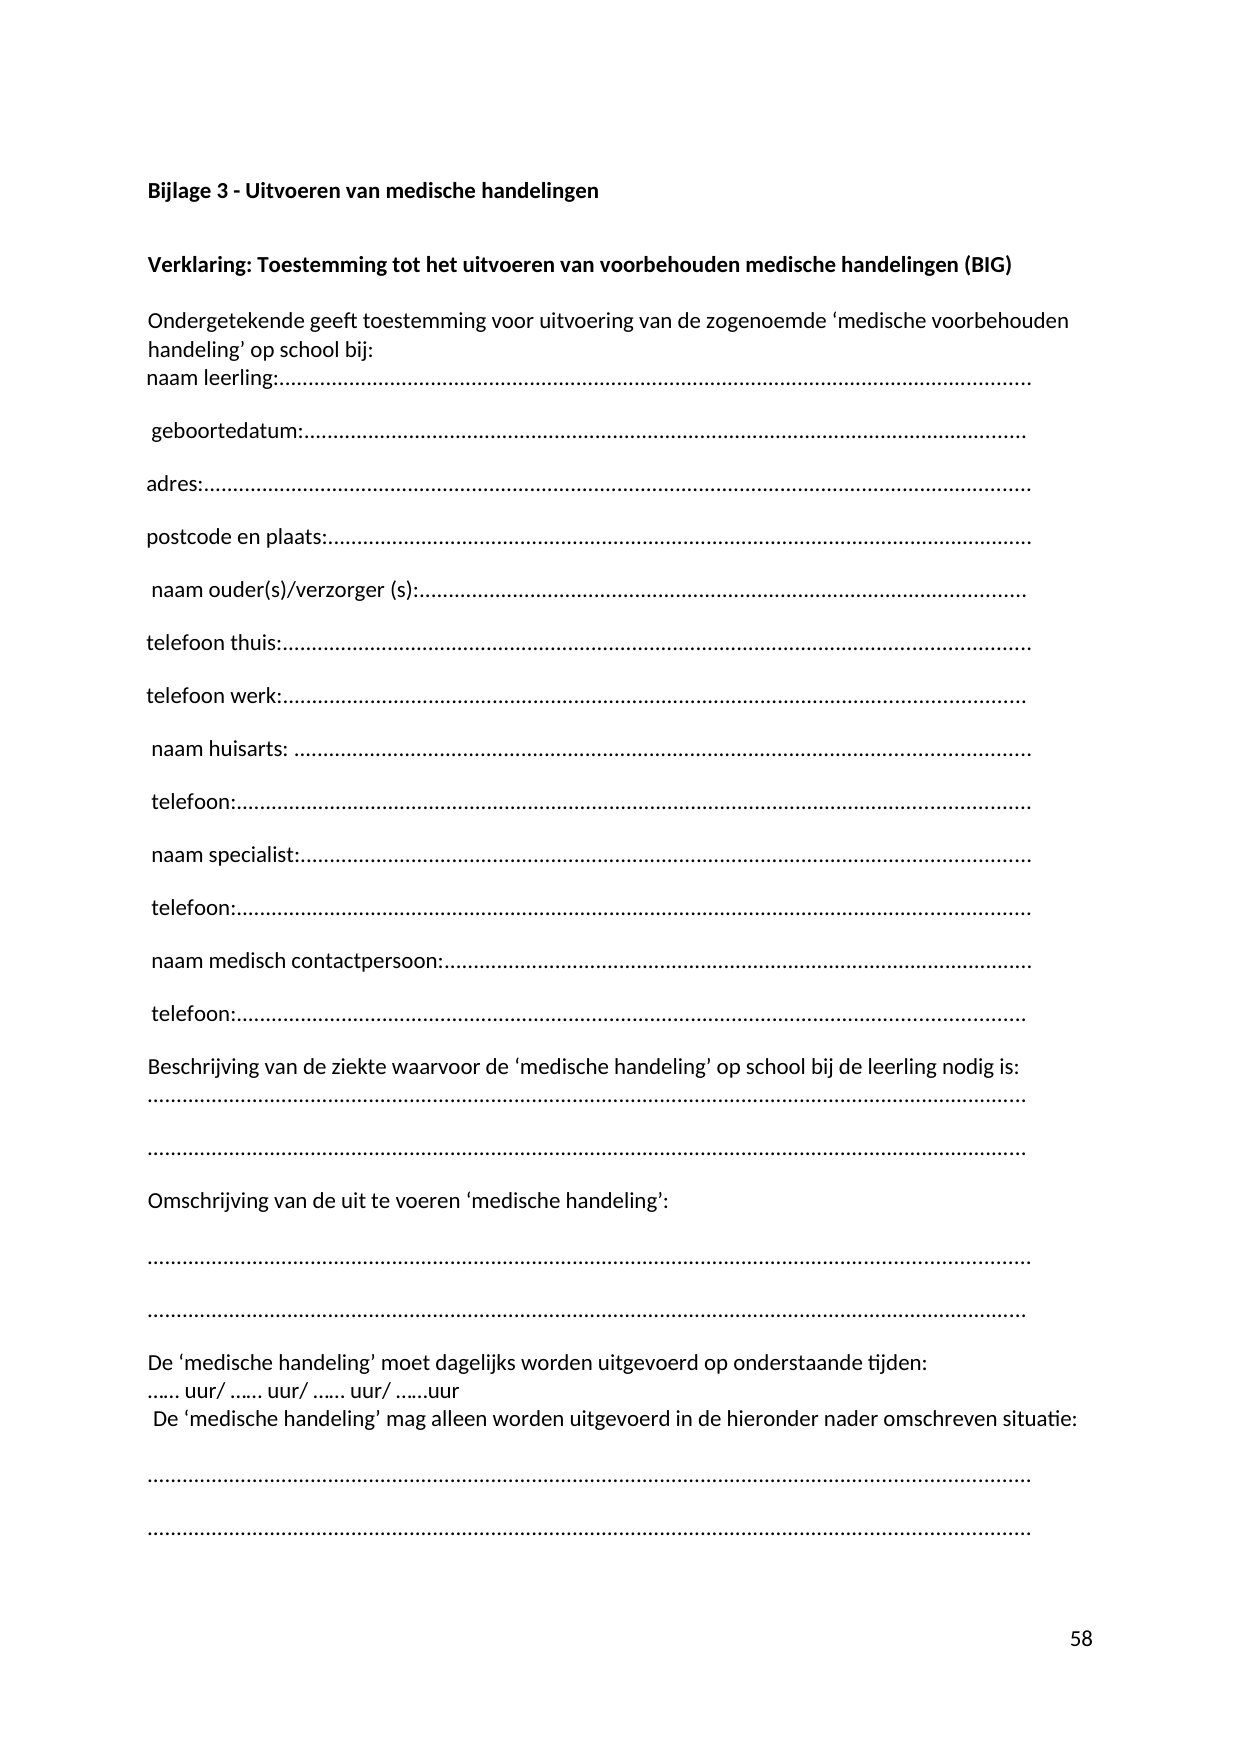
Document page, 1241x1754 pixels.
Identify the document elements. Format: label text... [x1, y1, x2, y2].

text Beschrijving van de ziekte waarvoor de ‘medische handeling’ op school bij de leerling nodig is: [148, 1052, 1093, 1080]
text …… uur/ …… uur/ …… uur/ ……uur [148, 1376, 1093, 1404]
text naam medisch contactpersoon: [146, 946, 1093, 974]
text De ‘medische handeling’ moet dagelijks worden uitgevoerd op onderstaande tijden: [148, 1348, 1093, 1376]
text postcode en plaats: [146, 522, 1093, 550]
text Bijlage 3 - Uitvoeren van medische handelingen [148, 176, 1093, 204]
text telefoon werk: [146, 681, 1093, 709]
text Ondergetekende geeft toestemming voor uitvoering van de zogenoemde ‘medische voorbehouden handeling’ op school bij: [148, 307, 1093, 363]
text Verklaring: Toestemming tot het uitvoeren van voorbehouden medische handelingen (BIG) [148, 251, 1094, 279]
text telefoon: [146, 787, 1093, 815]
text De ‘medische handeling’ mag alleen worden uitgevoerd in de hieronder nader omschreven situatie: [148, 1404, 1093, 1432]
text adres: [146, 469, 1093, 497]
text telefoon thuis: [146, 628, 1093, 656]
text Omschrijving van de uit te voeren ‘medische handeling’: [148, 1186, 1093, 1214]
text naam leerling: [146, 363, 1093, 391]
text naam ouder(s)/verzorger (s): [146, 575, 1093, 603]
text naam huisarts: [146, 734, 1093, 762]
text naam specialist: [146, 840, 1093, 868]
text geboortedatum: [146, 416, 1093, 444]
text telefoon: [146, 999, 1093, 1027]
text telefoon: [146, 893, 1093, 921]
